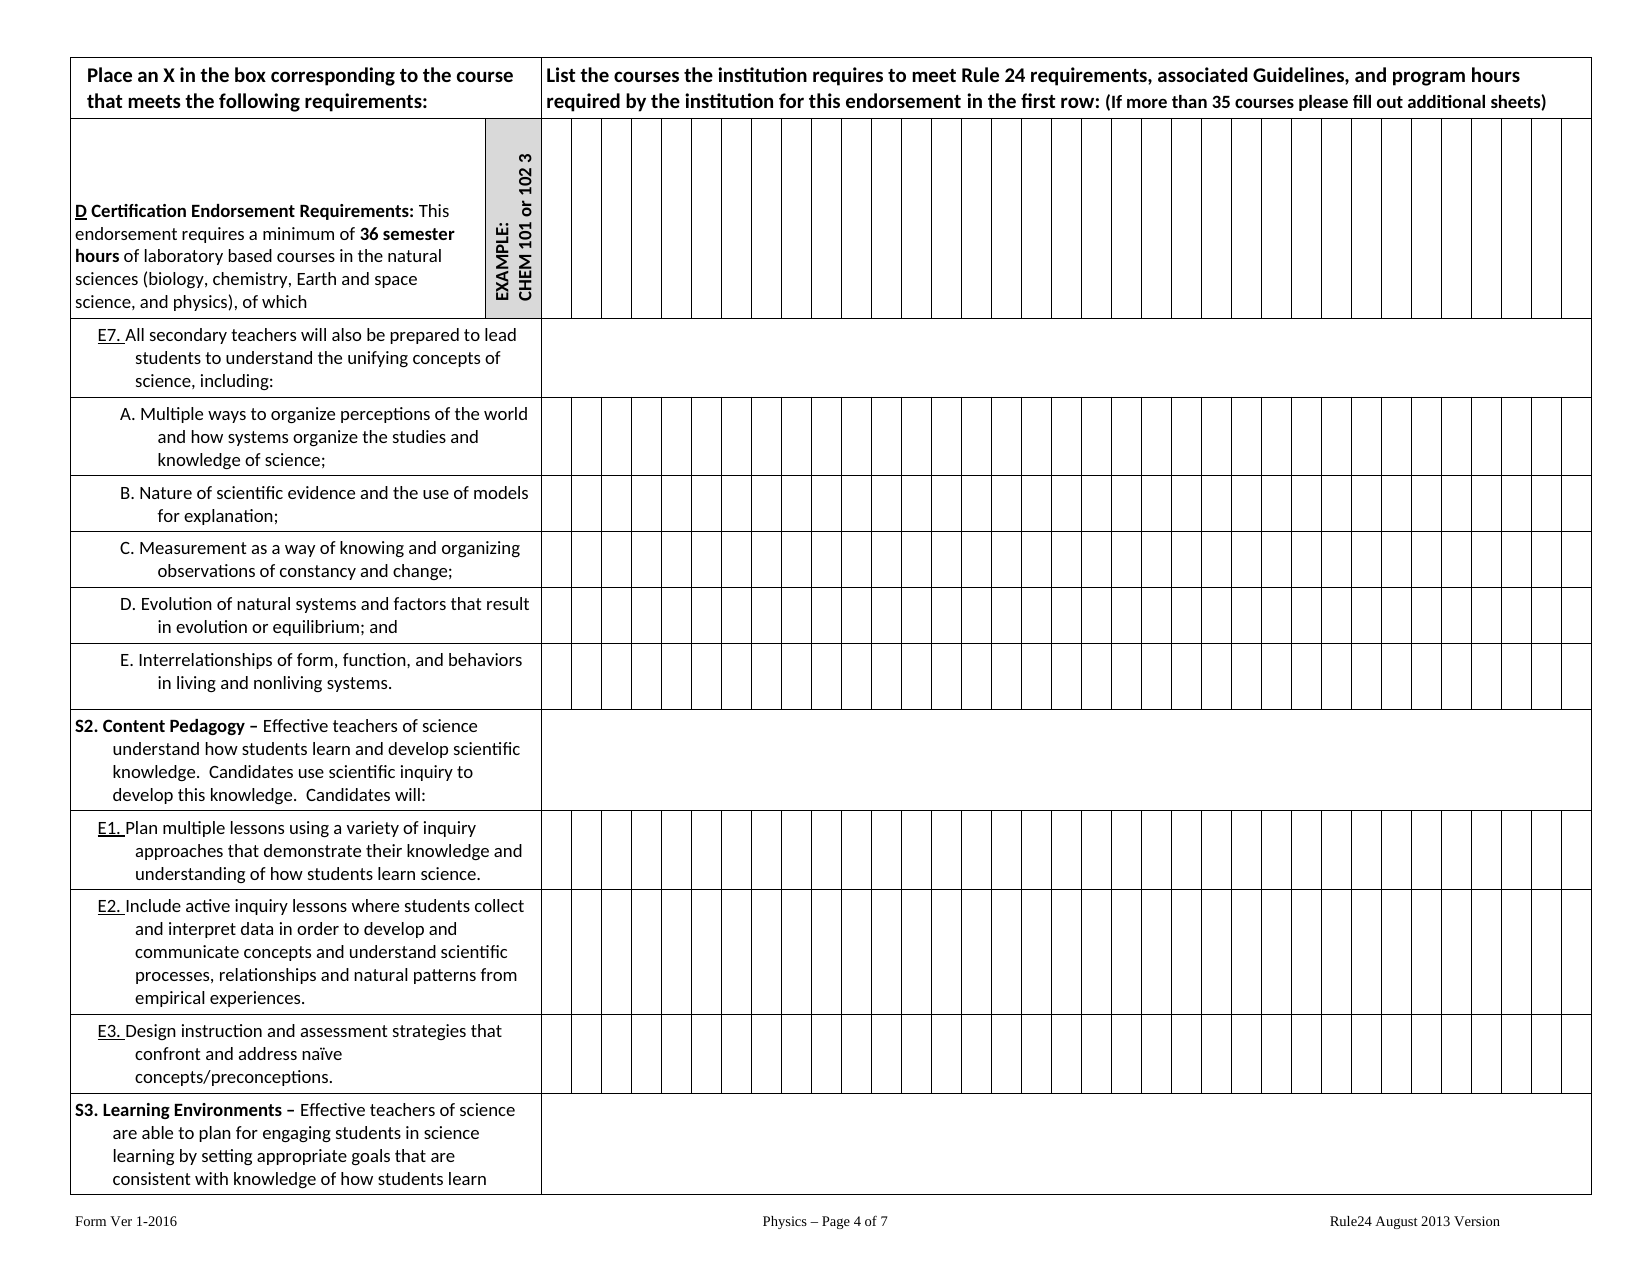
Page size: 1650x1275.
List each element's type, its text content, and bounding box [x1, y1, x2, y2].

table_cell [1112, 811, 1141, 889]
table_cell [1052, 1015, 1081, 1092]
table_cell Measurement as a way of knowing and organizing observations of constancy and change; [71, 532, 541, 587]
table_cell [932, 119, 961, 318]
table_cell [632, 644, 661, 709]
table_cell [1262, 119, 1291, 318]
table_cell EXAMPLE: CHEM 101 or 102 3 CR [486, 119, 541, 318]
table_cell [1562, 119, 1591, 318]
table_cell [1022, 644, 1051, 709]
table_cell [1142, 588, 1171, 643]
table_cell [1112, 644, 1141, 709]
table_cell [812, 811, 841, 889]
table_cell [902, 398, 931, 475]
table_cell [1532, 588, 1561, 643]
table_cell [632, 588, 661, 643]
table_cell [992, 588, 1021, 643]
table_cell [752, 644, 781, 709]
table_cell [602, 644, 631, 709]
table_cell [902, 1015, 931, 1092]
table_cell [1472, 890, 1501, 1014]
table_cell [1502, 476, 1531, 531]
table_cell [542, 319, 1591, 397]
table_cell [782, 588, 811, 643]
table_cell [722, 644, 751, 709]
table_cell [1142, 644, 1171, 709]
table_cell [962, 532, 991, 587]
table_cell [1112, 398, 1141, 475]
table_cell [752, 119, 781, 318]
table_cell [1322, 398, 1351, 475]
table_cell [722, 476, 751, 531]
table_cell [1352, 890, 1381, 1014]
table_cell [1322, 476, 1351, 531]
table_cell [1022, 476, 1051, 531]
table_cell [1052, 644, 1081, 709]
table_cell [1022, 1015, 1051, 1092]
table_cell [1352, 1015, 1381, 1092]
table_cell [1412, 476, 1441, 531]
table_cell [842, 532, 871, 587]
table_cell [542, 588, 571, 643]
table_cell [1082, 119, 1111, 318]
table_cell [1172, 532, 1201, 587]
table_cell [1352, 588, 1381, 643]
table_cell [872, 644, 901, 709]
table_cell [1082, 398, 1111, 475]
table_cell [1352, 119, 1381, 318]
table_cell [962, 476, 991, 531]
table_cell [1532, 811, 1561, 889]
table_cell [812, 476, 841, 531]
table_cell Evolution of natural systems and factors that result in evolution or equilibrium; and [71, 588, 541, 643]
table_cell [992, 119, 1021, 318]
table_cell [1292, 532, 1321, 587]
table_cell [1082, 1015, 1111, 1092]
table_cell [962, 1015, 991, 1092]
table_cell [1202, 811, 1231, 889]
table_cell [1142, 476, 1171, 531]
table_cell [782, 398, 811, 475]
table_cell [1442, 890, 1471, 1014]
table_cell [1322, 532, 1351, 587]
table_cell [1052, 588, 1081, 643]
table_cell [1502, 532, 1531, 587]
table_cell [542, 398, 571, 475]
table_cell [1412, 890, 1441, 1014]
table_cell [902, 644, 931, 709]
table_cell [872, 398, 901, 475]
table_cell [1442, 476, 1471, 531]
table_cell [1502, 811, 1531, 889]
table_cell [602, 811, 631, 889]
table_cell [1172, 644, 1201, 709]
table_cell [1532, 476, 1561, 531]
table_cell [1232, 811, 1261, 889]
table_cell [782, 644, 811, 709]
table_header List the courses the institution requires to meet Rule 24 requirements, associated Guidelines, and program hours required by the institution for this endorsement in the first row: (If more than 35 courses please fill out additional sheets) [542, 58, 1591, 118]
table_cell [1292, 1015, 1321, 1092]
table_cell [842, 476, 871, 531]
table_cell [1412, 644, 1441, 709]
table_cell [932, 890, 961, 1014]
table_cell [1172, 1015, 1201, 1092]
table_cell [1022, 890, 1051, 1014]
table_cell [1382, 398, 1411, 475]
table_cell [1382, 588, 1411, 643]
table_cell [932, 476, 961, 531]
table_cell [1472, 811, 1501, 889]
table_cell [902, 811, 931, 889]
table_cell [662, 1015, 691, 1092]
table_cell [722, 532, 751, 587]
table_cell [572, 644, 601, 709]
table_cell [782, 532, 811, 587]
table_cell [1082, 532, 1111, 587]
table_cell [872, 1015, 901, 1092]
table_cell [962, 811, 991, 889]
table_cell All secondary teachers will also be prepared to lead students to understand the unifying concepts of science, including: [71, 319, 541, 397]
table_cell [962, 119, 991, 318]
table_cell [992, 398, 1021, 475]
table_cell [1262, 398, 1291, 475]
table_cell [1172, 398, 1201, 475]
table_cell [842, 119, 871, 318]
table_cell [752, 1015, 781, 1092]
table_cell [1322, 644, 1351, 709]
table_cell [1532, 1015, 1561, 1092]
table_cell [1232, 398, 1261, 475]
table_cell [1112, 119, 1141, 318]
table_cell [1202, 644, 1231, 709]
table_cell [992, 890, 1021, 1014]
table_cell [602, 398, 631, 475]
table_cell [692, 1015, 721, 1092]
table_cell [1142, 890, 1171, 1014]
table_cell [692, 398, 721, 475]
table_cell [632, 476, 661, 531]
table_cell [722, 588, 751, 643]
table_cell [1442, 1015, 1471, 1092]
table_cell [932, 398, 961, 475]
table_cell [1562, 588, 1591, 643]
table_cell [1262, 588, 1291, 643]
table_cell [602, 588, 631, 643]
table_cell [542, 890, 571, 1014]
table_cell [1022, 811, 1051, 889]
table_cell [542, 1015, 571, 1092]
table_cell [1202, 588, 1231, 643]
table_cell [902, 890, 931, 1014]
table_cell [1202, 398, 1231, 475]
table_cell Nature of scientific evidence and the use of models for explanation; [71, 476, 541, 531]
table_cell [1502, 398, 1531, 475]
table_cell [812, 588, 841, 643]
table_cell [842, 644, 871, 709]
table_cell [542, 644, 571, 709]
table_cell [1292, 890, 1321, 1014]
table_cell [1172, 811, 1201, 889]
table_cell [1562, 1015, 1591, 1092]
table_cell [782, 1015, 811, 1092]
table_cell [812, 532, 841, 587]
table_cell [1082, 476, 1111, 531]
table_cell [812, 119, 841, 318]
table_cell [542, 119, 571, 318]
table_cell [1052, 890, 1081, 1014]
table_cell [662, 119, 691, 318]
table_cell [1502, 588, 1531, 643]
table_cell [1172, 588, 1201, 643]
table_cell [1382, 890, 1411, 1014]
table_cell [1532, 532, 1561, 587]
table_cell [1532, 119, 1561, 318]
table_cell [1112, 476, 1141, 531]
table_cell [542, 1094, 1591, 1194]
table_cell [1022, 119, 1051, 318]
table_cell [692, 532, 721, 587]
table_cell [1472, 1015, 1501, 1092]
table_cell [1232, 476, 1261, 531]
table_cell [662, 588, 691, 643]
table_cell [722, 1015, 751, 1092]
table_cell [1502, 1015, 1531, 1092]
table_cell [1262, 532, 1291, 587]
table_cell [1262, 811, 1291, 889]
table_cell [1442, 811, 1471, 889]
table_cell [1262, 890, 1291, 1014]
table_cell [632, 1015, 661, 1092]
table_cell Plan multiple lessons using a variety of inquiry approaches that demonstrate their knowledge and understanding of how students learn science. [71, 811, 541, 889]
table_cell [1322, 1015, 1351, 1092]
table_cell Content Pedagogy – Effective teachers of science understand how students learn and develop scientific knowledge. Candidates use scientific inquiry to develop this knowledge. Candidates will: [71, 710, 541, 810]
table_cell [992, 476, 1021, 531]
table_cell [1202, 1015, 1231, 1092]
table_cell [902, 588, 931, 643]
table_cell [692, 644, 721, 709]
table_cell [1382, 644, 1411, 709]
table_cell [1082, 588, 1111, 643]
table_cell [1502, 644, 1531, 709]
table_cell [1352, 532, 1381, 587]
table_cell Include active inquiry lessons where students collect and interpret data in order to develop and communicate concepts and understand scientific processes, relationships and natural patterns from empirical experiences. [71, 890, 541, 1014]
table_cell [1262, 1015, 1291, 1092]
table_cell [1112, 1015, 1141, 1092]
table_cell [1502, 890, 1531, 1014]
table_cell [902, 476, 931, 531]
table_cell [1292, 476, 1321, 531]
table_cell [782, 811, 811, 889]
table_cell [572, 398, 601, 475]
table_cell [692, 119, 721, 318]
table_cell [602, 1015, 631, 1092]
table_cell [962, 588, 991, 643]
table_cell [872, 890, 901, 1014]
table_cell [1412, 398, 1441, 475]
table_cell [1142, 398, 1171, 475]
table_cell [1022, 398, 1051, 475]
table_cell [1142, 1015, 1171, 1092]
table_cell [1472, 398, 1501, 475]
table_cell [692, 588, 721, 643]
table_cell [752, 811, 781, 889]
table_cell [962, 644, 991, 709]
table_cell [962, 398, 991, 475]
table_cell Multiple ways to organize perceptions of the world and how systems organize the studies and knowledge of science; [71, 398, 541, 475]
table_cell [692, 811, 721, 889]
table_cell D Certification Endorsement Requirements: This endorsement requires a minimum of 36 semester hours of laboratory based courses in the natural sciences (biology, chemistry, Earth and space science, and physics), of which [71, 119, 485, 318]
table_cell [932, 588, 961, 643]
table_cell [992, 811, 1021, 889]
table_cell [1112, 532, 1141, 587]
table_cell [1532, 398, 1561, 475]
table_cell [632, 890, 661, 1014]
table_cell [1412, 811, 1441, 889]
table_cell [572, 476, 601, 531]
table_cell [872, 811, 901, 889]
table_cell [1442, 532, 1471, 587]
table_cell [572, 890, 601, 1014]
table_cell [1232, 588, 1261, 643]
table_cell [632, 532, 661, 587]
table_cell [1562, 532, 1591, 587]
table_cell [1472, 476, 1501, 531]
table_cell [1352, 476, 1381, 531]
table_cell [1232, 532, 1261, 587]
table_header Place an X in the box corresponding to the course that meets the following requirements: [71, 58, 541, 118]
table_cell [602, 119, 631, 318]
table_cell [662, 532, 691, 587]
table_cell [752, 398, 781, 475]
table_cell [1172, 476, 1201, 531]
table_cell [1142, 532, 1171, 587]
table_cell [1292, 811, 1321, 889]
table_cell [1322, 119, 1351, 318]
table_cell [1382, 119, 1411, 318]
table_cell [992, 1015, 1021, 1092]
table_cell [572, 1015, 601, 1092]
table_cell [1112, 588, 1141, 643]
table_cell [782, 476, 811, 531]
table_cell [1382, 532, 1411, 587]
table_cell [1442, 644, 1471, 709]
table_cell [1472, 588, 1501, 643]
table_cell [722, 398, 751, 475]
table_cell [602, 532, 631, 587]
table_cell [1382, 1015, 1411, 1092]
table_cell [1472, 644, 1501, 709]
table_cell [1112, 890, 1141, 1014]
table_cell [1172, 890, 1201, 1014]
table_cell [1052, 476, 1081, 531]
table_cell [1202, 532, 1231, 587]
table_cell [662, 811, 691, 889]
table_cell [722, 119, 751, 318]
table_cell [1232, 119, 1261, 318]
table_cell [842, 588, 871, 643]
table_cell [842, 1015, 871, 1092]
table_cell [782, 119, 811, 318]
table_cell [542, 811, 571, 889]
table_cell [542, 710, 1591, 810]
table_cell [1232, 1015, 1261, 1092]
table_cell Interrelationships of form, function, and behaviors in living and nonliving systems. [71, 644, 541, 709]
table_cell [1442, 119, 1471, 318]
table_cell [572, 811, 601, 889]
table_cell [1202, 476, 1231, 531]
table_cell [962, 890, 991, 1014]
table_cell [812, 398, 841, 475]
table_cell [1232, 644, 1261, 709]
table_cell [1382, 811, 1411, 889]
table_cell [1472, 119, 1501, 318]
table_cell [1202, 890, 1231, 1014]
table_cell [722, 890, 751, 1014]
table_cell [1502, 119, 1531, 318]
table_cell [1352, 644, 1381, 709]
table_cell [1352, 811, 1381, 889]
table_cell [1412, 532, 1441, 587]
table_cell [1022, 588, 1051, 643]
table_cell [872, 119, 901, 318]
table_cell [932, 1015, 961, 1092]
table_cell [1292, 119, 1321, 318]
table_cell [902, 119, 931, 318]
table_cell [662, 398, 691, 475]
table_cell [1562, 811, 1591, 889]
table_cell [872, 532, 901, 587]
table_cell [692, 476, 721, 531]
table_cell [902, 532, 931, 587]
table_cell [1442, 398, 1471, 475]
table_cell [1142, 119, 1171, 318]
table_cell [1232, 890, 1261, 1014]
table_cell [872, 476, 901, 531]
table_cell [1052, 811, 1081, 889]
table_cell [602, 476, 631, 531]
table_cell [632, 119, 661, 318]
table_cell [632, 398, 661, 475]
table_cell [1292, 398, 1321, 475]
table_cell [812, 1015, 841, 1092]
table_cell [1202, 119, 1231, 318]
table_cell [572, 119, 601, 318]
table_cell [1532, 890, 1561, 1014]
table_cell [1412, 1015, 1441, 1092]
table_cell [722, 811, 751, 889]
table_cell [572, 588, 601, 643]
table_cell [782, 890, 811, 1014]
table_cell [1412, 119, 1441, 318]
table_cell [1262, 644, 1291, 709]
table_cell [992, 644, 1021, 709]
table_cell [1442, 588, 1471, 643]
table_cell [1082, 890, 1111, 1014]
table_cell [1562, 476, 1591, 531]
table_cell [602, 890, 631, 1014]
table_cell [872, 588, 901, 643]
table_cell [1052, 398, 1081, 475]
table_cell [1082, 644, 1111, 709]
table_cell [572, 532, 601, 587]
table_cell [692, 890, 721, 1014]
table_cell [1562, 890, 1591, 1014]
table_cell [542, 532, 571, 587]
table_cell [932, 532, 961, 587]
table_cell [752, 588, 781, 643]
table_cell [1412, 588, 1441, 643]
table_cell [1352, 398, 1381, 475]
table_cell [1322, 890, 1351, 1014]
table_cell [1022, 532, 1051, 587]
table_cell [842, 811, 871, 889]
table_cell [1172, 119, 1201, 318]
table_cell [1262, 476, 1291, 531]
table_cell [1142, 811, 1171, 889]
table_cell [1292, 644, 1321, 709]
table_cell [662, 476, 691, 531]
table_cell [1052, 532, 1081, 587]
table_cell [812, 890, 841, 1014]
table_cell [752, 476, 781, 531]
table_cell Design instruction and assessment strategies that confront and address naïve concepts/preconceptions. [71, 1015, 541, 1092]
table_cell [1322, 588, 1351, 643]
table_cell [662, 890, 691, 1014]
table_cell [1052, 119, 1081, 318]
table_cell [812, 644, 841, 709]
table_cell [932, 644, 961, 709]
table_cell [542, 476, 571, 531]
table_cell [1382, 476, 1411, 531]
table_cell [1562, 644, 1591, 709]
table_cell [1322, 811, 1351, 889]
table_cell [842, 398, 871, 475]
table_cell [1472, 532, 1501, 587]
table_cell [752, 890, 781, 1014]
table_cell [632, 811, 661, 889]
table_cell [932, 811, 961, 889]
table_cell [992, 532, 1021, 587]
table_cell [1532, 644, 1561, 709]
table_cell [662, 644, 691, 709]
table_cell [842, 890, 871, 1014]
table_cell [1562, 398, 1591, 475]
table_cell [1292, 588, 1321, 643]
table_cell [1082, 811, 1111, 889]
table_cell [752, 532, 781, 587]
